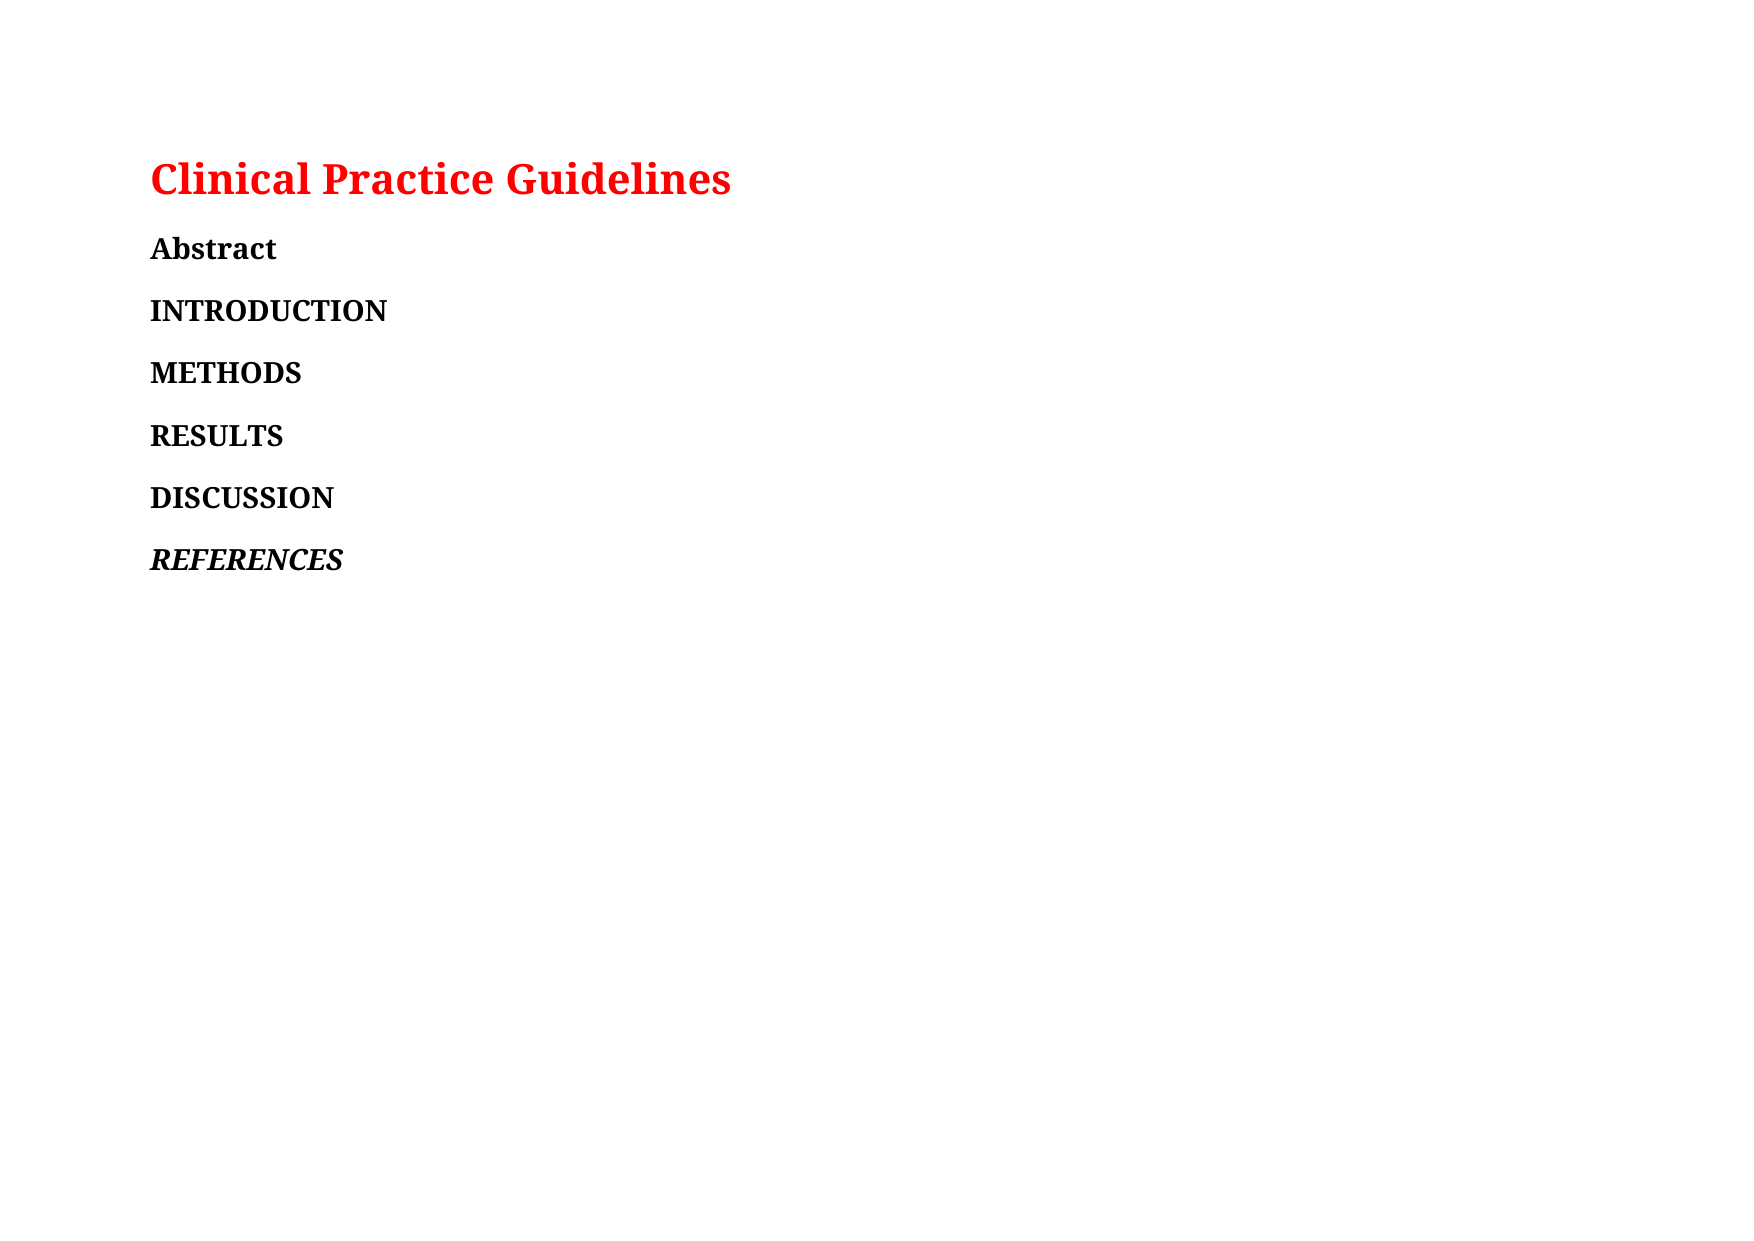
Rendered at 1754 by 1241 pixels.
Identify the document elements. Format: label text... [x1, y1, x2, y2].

text Clinical Practice Guidelines [150, 150, 1604, 207]
text METHODS [150, 352, 1604, 392]
text RESULTS [150, 415, 1604, 454]
text DISCUSSION [150, 477, 1604, 517]
text Abstract [150, 228, 1604, 268]
text REFERENCES [150, 539, 1604, 579]
text INTRODUCTION [150, 290, 1604, 330]
